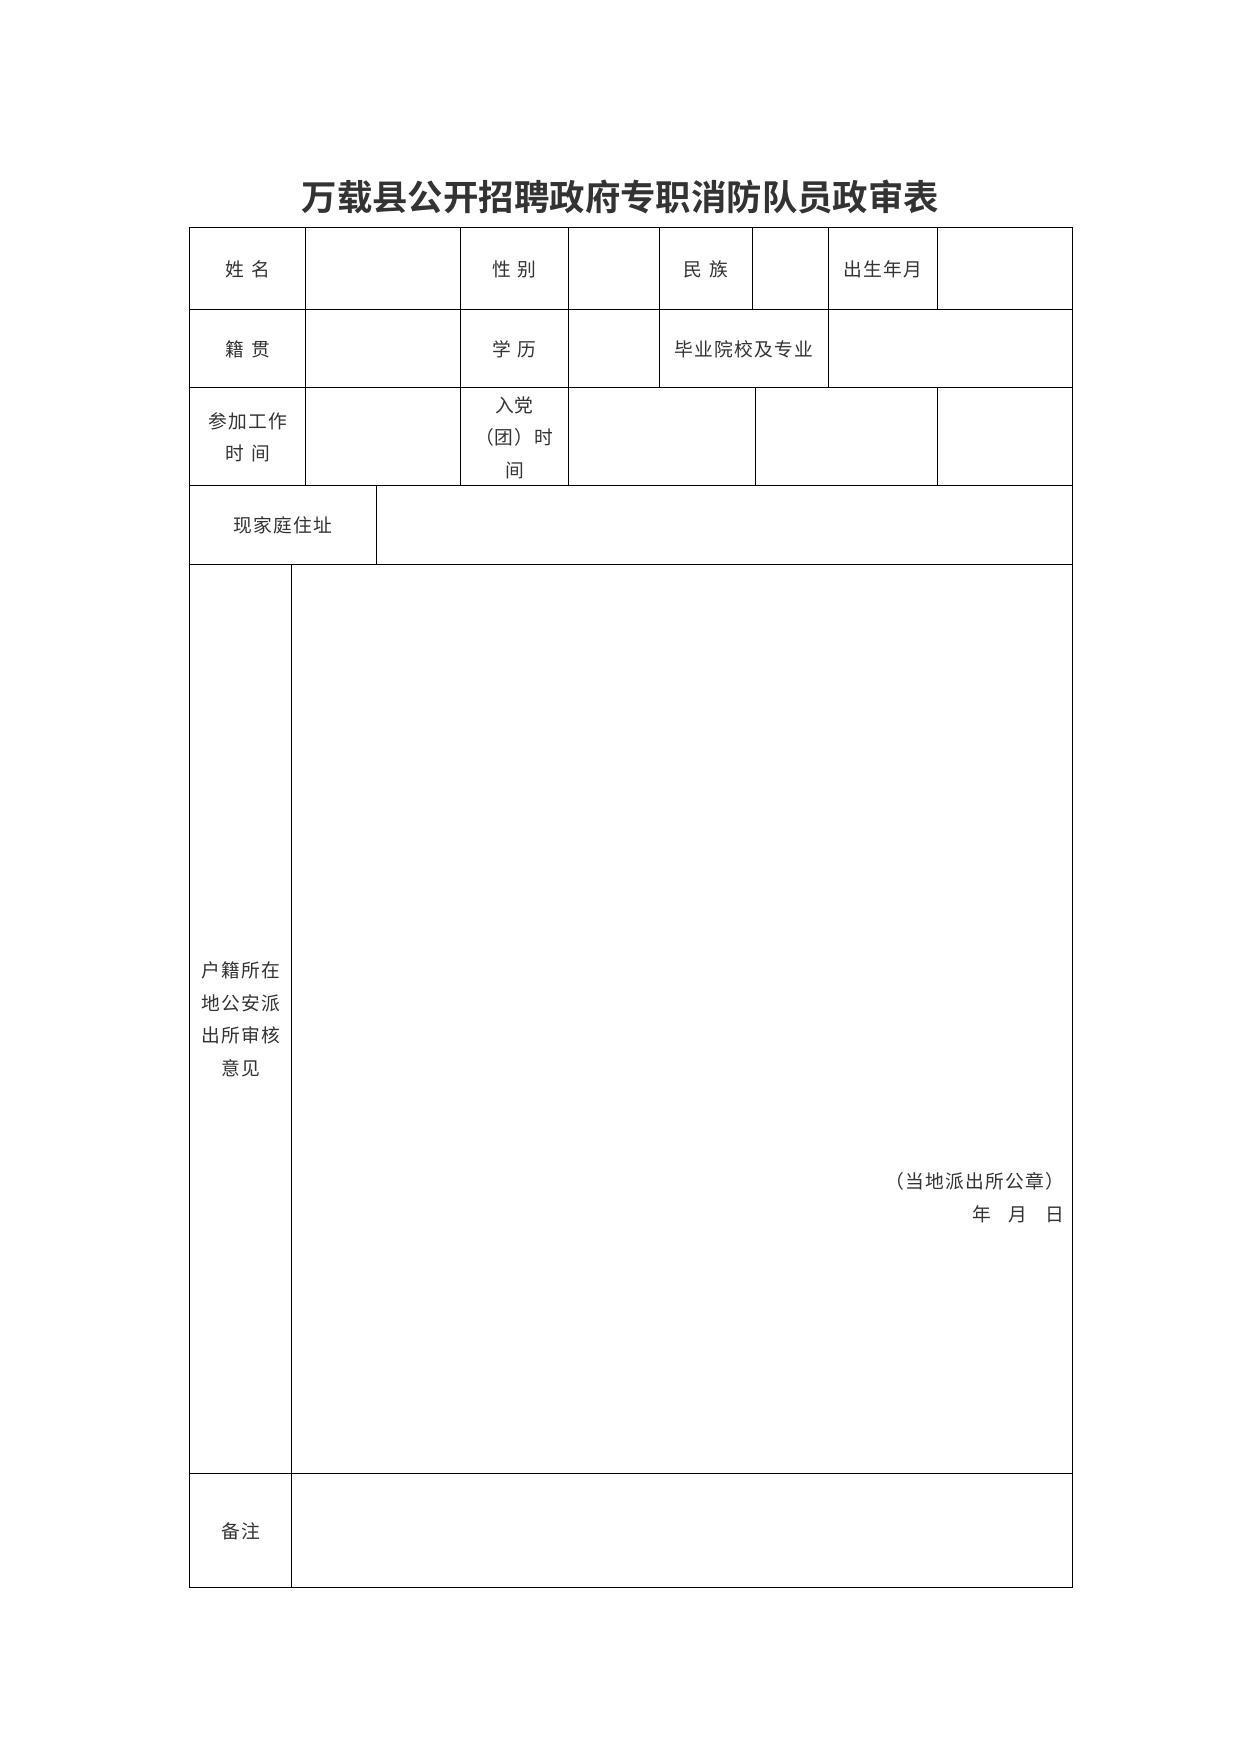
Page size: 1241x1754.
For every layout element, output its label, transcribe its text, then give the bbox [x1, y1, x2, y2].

table_cell 籍 贯 [190, 310, 305, 387]
table_header [306, 228, 460, 309]
table_header [569, 228, 659, 309]
table_cell [292, 1474, 1072, 1587]
table_cell 毕业院校及专业 [660, 310, 828, 387]
table_cell [938, 388, 1072, 485]
table_cell [829, 310, 1072, 387]
table_cell 学 历 [461, 310, 568, 387]
table_cell [569, 388, 755, 485]
table_cell 入党（团）时 间 [461, 388, 568, 485]
table_cell 户籍所在地公安派出所审核意见 [190, 565, 291, 1472]
table_cell 参加工作 时 间 [190, 388, 305, 485]
table_cell 现家庭住址 [190, 486, 376, 564]
table_cell [306, 310, 460, 387]
text 万载县公开招聘政府专职消防队员政审表 [187, 162, 1053, 227]
table_cell [377, 486, 1072, 564]
table_cell [756, 388, 937, 485]
table_header [753, 228, 828, 309]
table_header 性 别 [461, 228, 568, 309]
table_header 民 族 [660, 228, 752, 309]
table_cell [569, 310, 659, 387]
table_header [938, 228, 1072, 309]
table_cell （当地派出所公章） 年 月 日 [292, 565, 1072, 1472]
table_header 姓 名 [190, 228, 305, 309]
table_cell [306, 388, 460, 485]
table_header 出生年月 [829, 228, 937, 309]
table_cell 备注 [190, 1474, 291, 1587]
